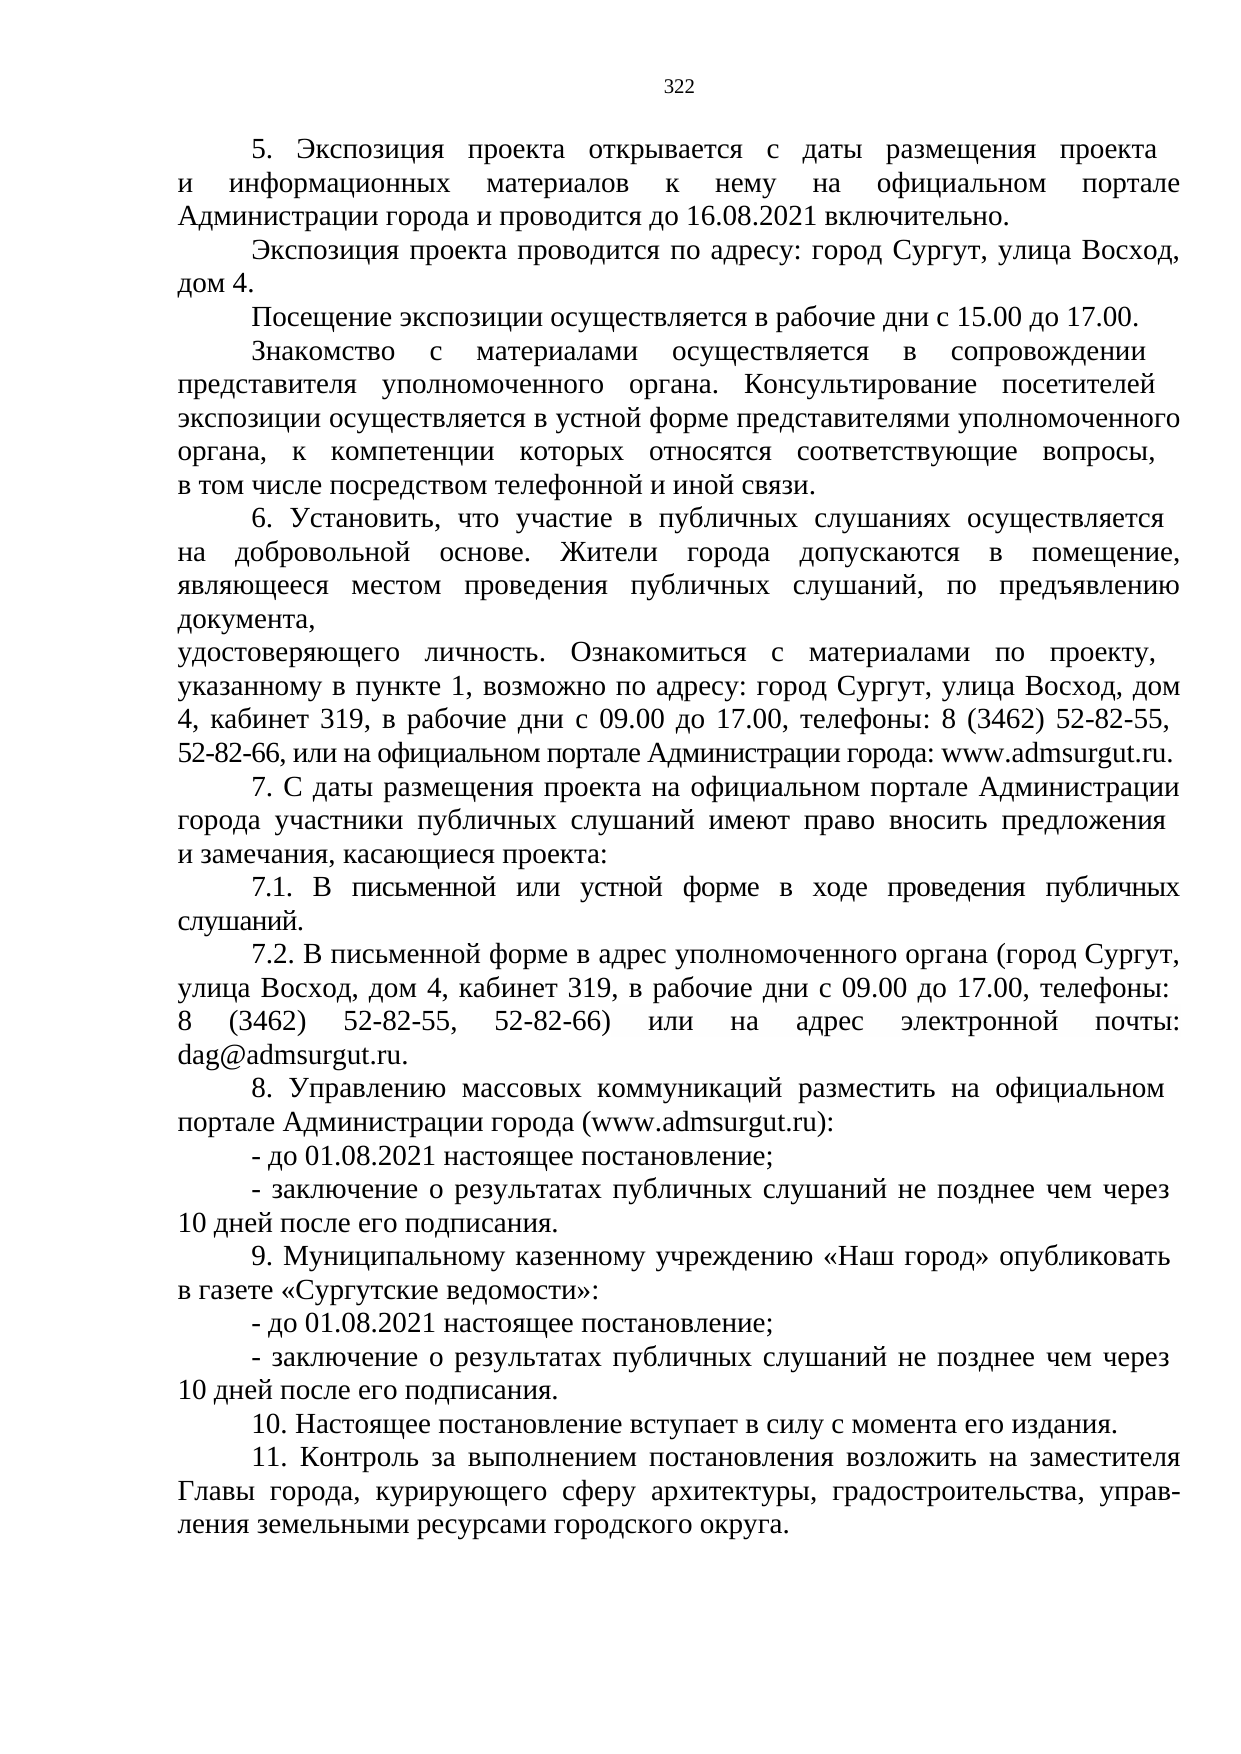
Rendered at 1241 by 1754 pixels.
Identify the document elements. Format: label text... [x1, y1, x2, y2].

text - до 01.08.2021 настоящее постановление; [177, 1305, 1181, 1339]
text 8. Управлению массовых коммуникаций разместить на официальном портале Администрации города (www.admsurgut.ru): [177, 1071, 1181, 1138]
text 6. Установить, что участие в публичных слушаниях осуществляется на добровольной основе. Жители города допускаются в помещение, являющееся местом проведения публичных слушаний, по предъявлению документа, удостоверяющего личность. Ознакомиться с материалами по проекту, указанному в пункте 1, возможно по адресу: город Сургут, улица Восход, дом 4, кабинет 319, в рабочие дни с 09.00 до 17.00, телефоны: 8 (3462) 52-82-55, 52-82-66, или на официальном портале Администрации города: www.admsurgut.ru. [177, 500, 1181, 769]
text - заключение о результатах публичных слушаний не позднее чем через 10 дней после его подписания. [177, 1171, 1181, 1238]
text 7.1. В письменной или устной форме в ходе проведения публичных слушаний. [177, 869, 1181, 936]
text 7.2. В письменной форме в адрес уполномоченного органа (город Сургут, улица Восход, дом 4, кабинет 319, в рабочие дни с 09.00 до 17.00, телефоны: 8 (3462) 52-82-55, 52-82-66) или на адрес электронной почты: dag@admsurgut.ru. [177, 936, 1181, 1071]
text 7. С даты размещения проекта на официальном портале Администрации города участники публичных слушаний имеют право вносить предложения и замечания, касающиеся проекта: [177, 769, 1181, 869]
text 9. Муниципальному казенному учреждению «Наш город» опубликовать в газете «Сургутские ведомости»: [177, 1238, 1181, 1305]
text Экспозиция проекта проводится по адресу: город Сургут, улица Восход, дом 4. [177, 232, 1181, 299]
text - заключение о результатах публичных слушаний не позднее чем через 10 дней после его подписания. [177, 1339, 1181, 1406]
text Знакомство с материалами осуществляется в сопровождении представителя уполномоченного органа. Консультирование посетителей экспозиции осуществляется в устной форме представителями уполномоченного органа, к компетенции которых относятся соответствующие вопросы, в том числе посредством телефонной и иной связи. [177, 333, 1181, 500]
text - до 01.08.2021 настоящее постановление; [177, 1138, 1181, 1171]
text 11. Контроль за выполнением постановления возложить на заместителя Главы города, курирующего сферу архитектуры, градостроительства, управ- ления земельными ресурсами городского округа. [177, 1439, 1181, 1540]
text 5. Экспозиция проекта открывается с даты размещения проекта и информационных материалов к нему на официальном портале Администрации города и проводится до 16.08.2021 включительно. [177, 131, 1181, 232]
text 10. Настоящее постановление вступает в силу с момента его издания. [177, 1406, 1181, 1439]
text Посещение экспозиции осуществляется в рабочие дни с 15.00 до 17.00. [177, 299, 1181, 333]
